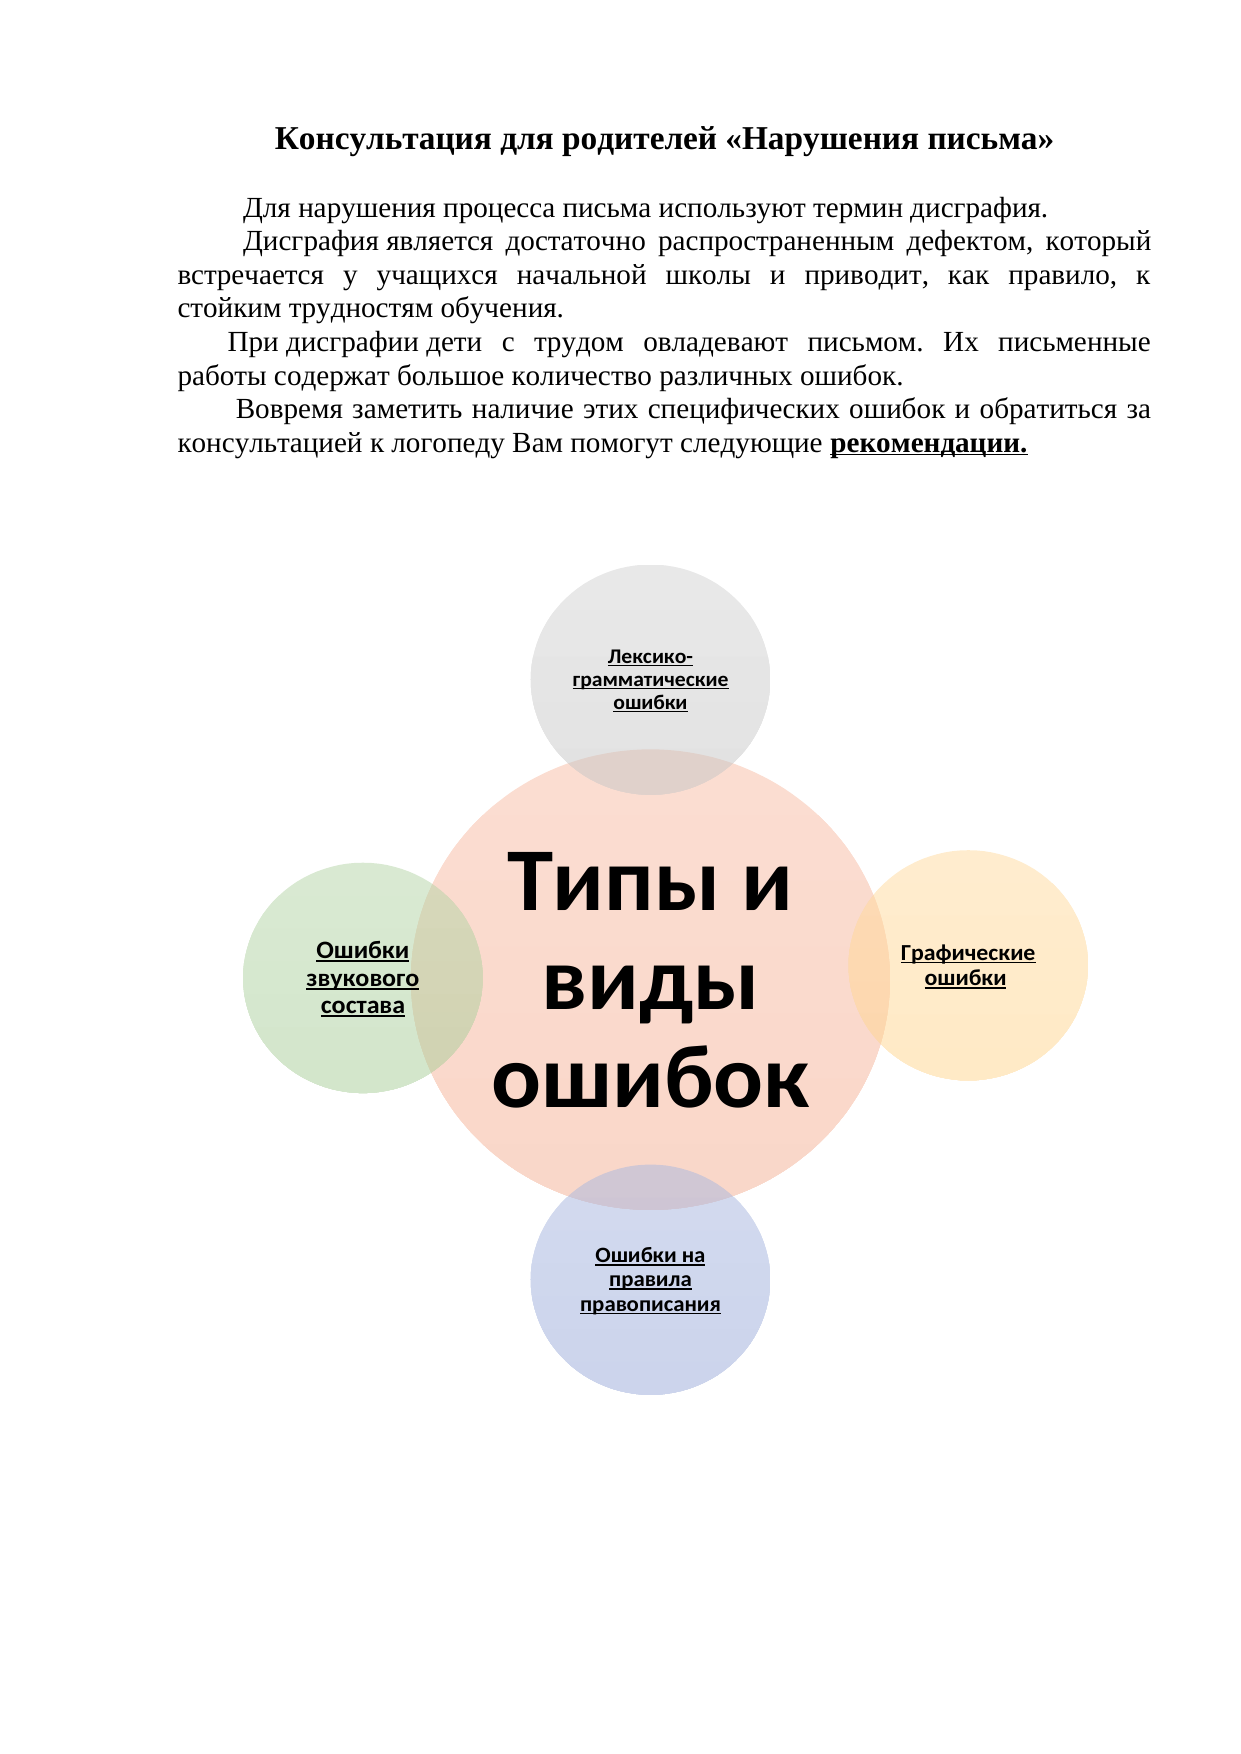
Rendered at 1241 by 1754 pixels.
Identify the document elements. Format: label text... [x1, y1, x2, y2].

text Дисграфия является достаточно распространенным дефектом, который встречается у учащихся начальной школы и приводит, как правило, к стойким трудностям обучения. [177, 223, 1152, 324]
text Для нарушения процесса письма используют термин дисграфия. [177, 190, 1152, 223]
text Вовремя заметить наличие этих специфических ошибок и обратиться за консультацией к логопеду Вам помогут следующие рекомендации. [177, 391, 1152, 458]
text Консультация для родителей «Нарушения письма» [177, 118, 1152, 156]
text При дисграфии дети с трудом овладевают письмом. Их письменные работы содержат большое количество различных ошибок. [177, 324, 1152, 391]
